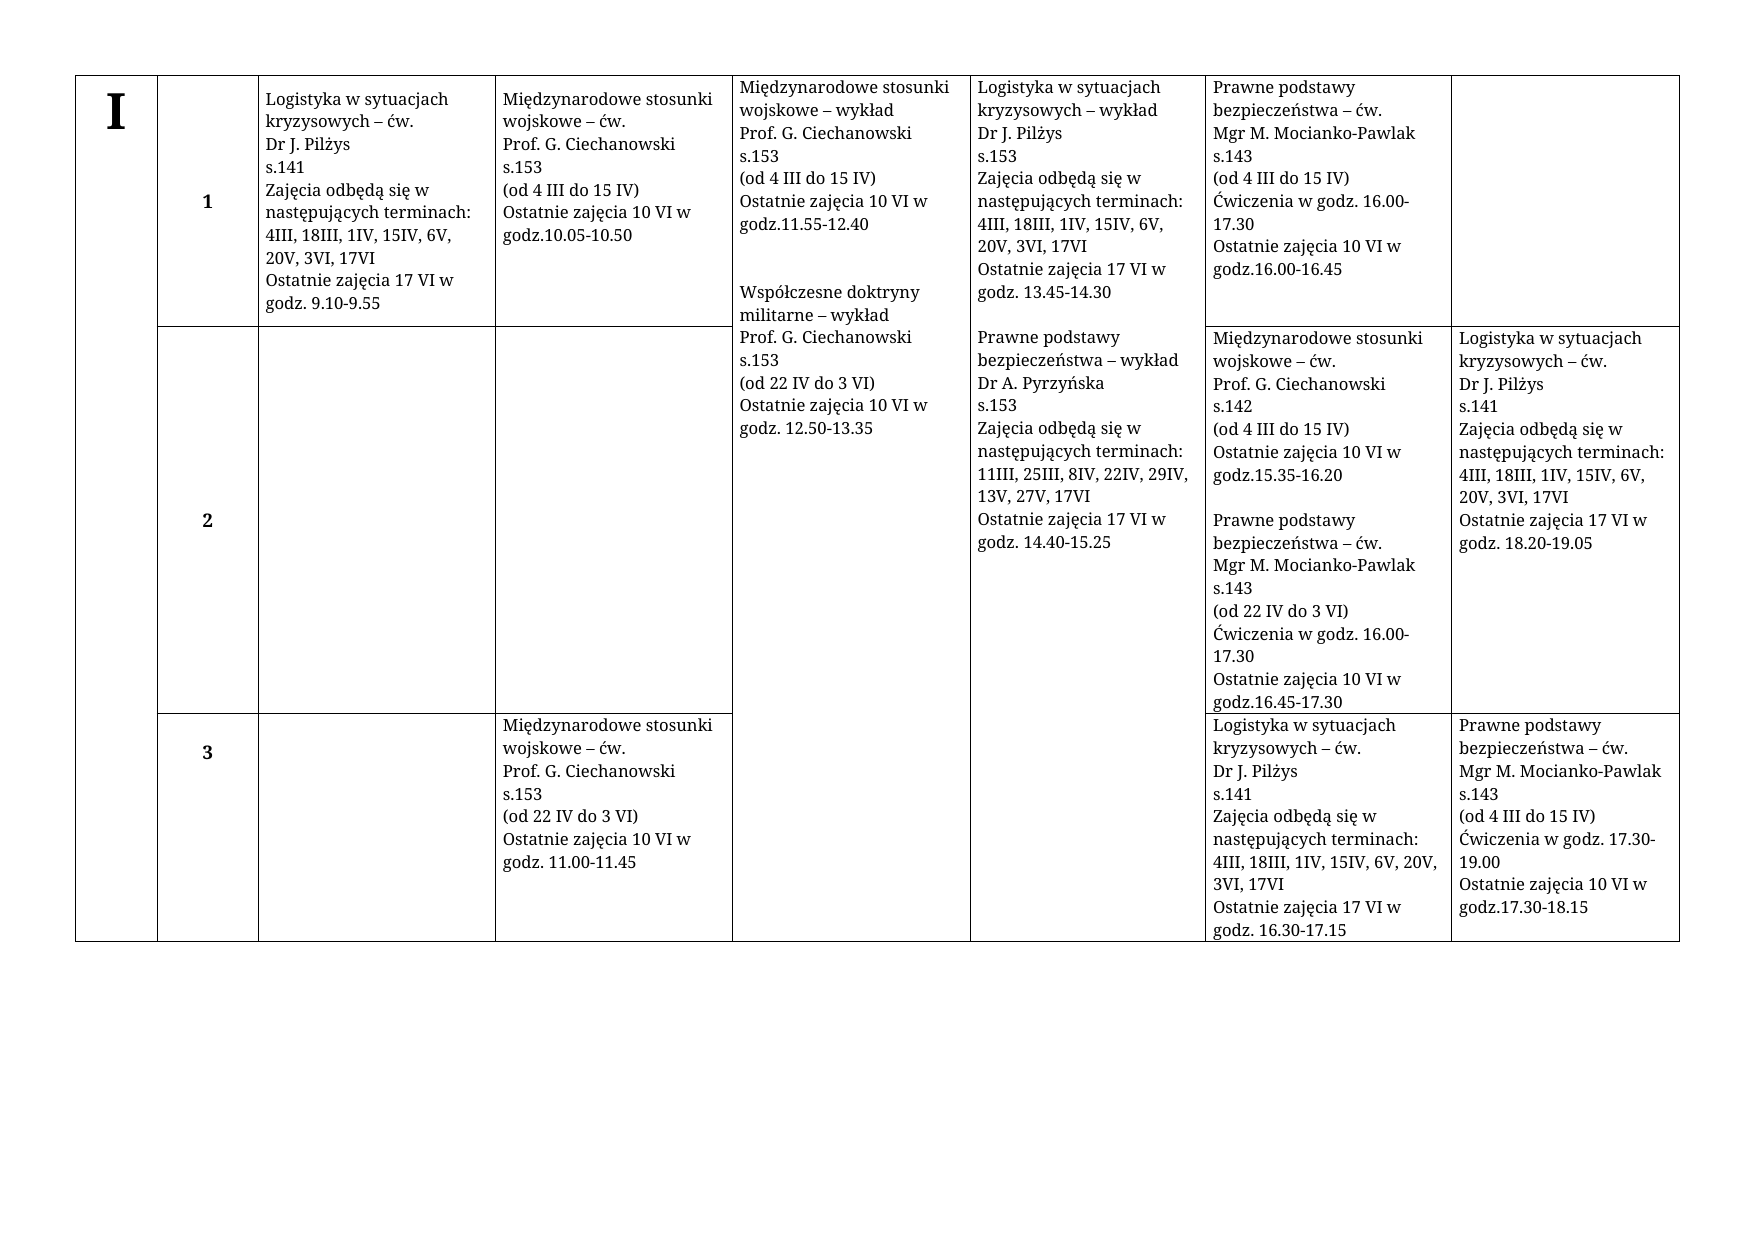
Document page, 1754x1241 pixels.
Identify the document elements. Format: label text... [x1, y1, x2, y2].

table_cell Międzynarodowe stosunki wojskowe – ćw. Prof. G. Ciechanowski s.153 (od 4 III do 15 IV) Ostatnie zajęcia 10 VI w godz.10.05-10.50 [496, 76, 732, 326]
table_cell Międzynarodowe stosunki wojskowe – wykład Prof. G. Ciechanowski s.153 (od 4 III do 15 IV) Ostatnie zajęcia 10 VI w godz.11.55-12.40 Współczesne doktryny militarne – wykład Prof. G. Ciechanowski s.153 (od 22 IV do 3 VI) Ostatnie zajęcia 10 VI w godz. 12.50-13.35 [733, 76, 970, 941]
table_cell Międzynarodowe stosunki wojskowe – ćw. Prof. G. Ciechanowski s.153 (od 22 IV do 3 VI) Ostatnie zajęcia 10 VI w godz. 11.00-11.45 [496, 714, 732, 941]
table_cell Prawne podstawy bezpieczeństwa – ćw. Mgr M. Mocianko-Pawlak s.143 (od 4 III do 15 IV) Ćwiczenia w godz. 16.00-17.30 Ostatnie zajęcia 10 VI w godz.16.00-16.45 [1206, 76, 1451, 326]
table_cell 2 [158, 327, 258, 713]
table_cell [259, 714, 495, 941]
table_cell [496, 327, 732, 713]
table_cell Logistyka w sytuacjach kryzysowych – ćw. Dr J. Pilżys s.141 Zajęcia odbędą się w następujących terminach: 4III, 18III, 1IV, 15IV, 6V, 20V, 3VI, 17VI Ostatnie zajęcia 17 VI w godz. 9.10-9.55 [259, 76, 495, 326]
table_cell 1 [158, 76, 258, 326]
table_cell 3 [158, 714, 258, 941]
table_cell [259, 327, 495, 713]
table_cell Logistyka w sytuacjach kryzysowych – wykład Dr J. Pilżys s.153 Zajęcia odbędą się w następujących terminach: 4III, 18III, 1IV, 15IV, 6V, 20V, 3VI, 17VI Ostatnie zajęcia 17 VI w godz. 13.45-14.30 Prawne podstawy bezpieczeństwa – wykład Dr A. Pyrzyńska s.153 Zajęcia odbędą się w następujących terminach: 11III, 25III, 8IV, 22IV, 29IV, 13V, 27V, 17VI Ostatnie zajęcia 17 VI w godz. 14.40-15.25 [971, 76, 1205, 941]
table_cell I [76, 76, 157, 941]
table_cell Logistyka w sytuacjach kryzysowych – ćw. Dr J. Pilżys s.141 Zajęcia odbędą się w następujących terminach: 4III, 18III, 1IV, 15IV, 6V, 20V, 3VI, 17VI Ostatnie zajęcia 17 VI w godz. 16.30-17.15 [1206, 714, 1451, 941]
table_cell Logistyka w sytuacjach kryzysowych – ćw. Dr J. Pilżys s.141 Zajęcia odbędą się w następujących terminach: 4III, 18III, 1IV, 15IV, 6V, 20V, 3VI, 17VI Ostatnie zajęcia 17 VI w godz. 18.20-19.05 [1452, 327, 1679, 713]
table_cell [1452, 76, 1679, 326]
table_cell Międzynarodowe stosunki wojskowe – ćw. Prof. G. Ciechanowski s.142 (od 4 III do 15 IV) Ostatnie zajęcia 10 VI w godz.15.35-16.20 Prawne podstawy bezpieczeństwa – ćw. Mgr M. Mocianko-Pawlak s.143 (od 22 IV do 3 VI) Ćwiczenia w godz. 16.00-17.30 Ostatnie zajęcia 10 VI w godz.16.45-17.30 [1206, 327, 1451, 713]
table_cell Prawne podstawy bezpieczeństwa – ćw. Mgr M. Mocianko-Pawlak s.143 (od 4 III do 15 IV) Ćwiczenia w godz. 17.30-19.00 Ostatnie zajęcia 10 VI w godz.17.30-18.15 [1452, 714, 1679, 941]
